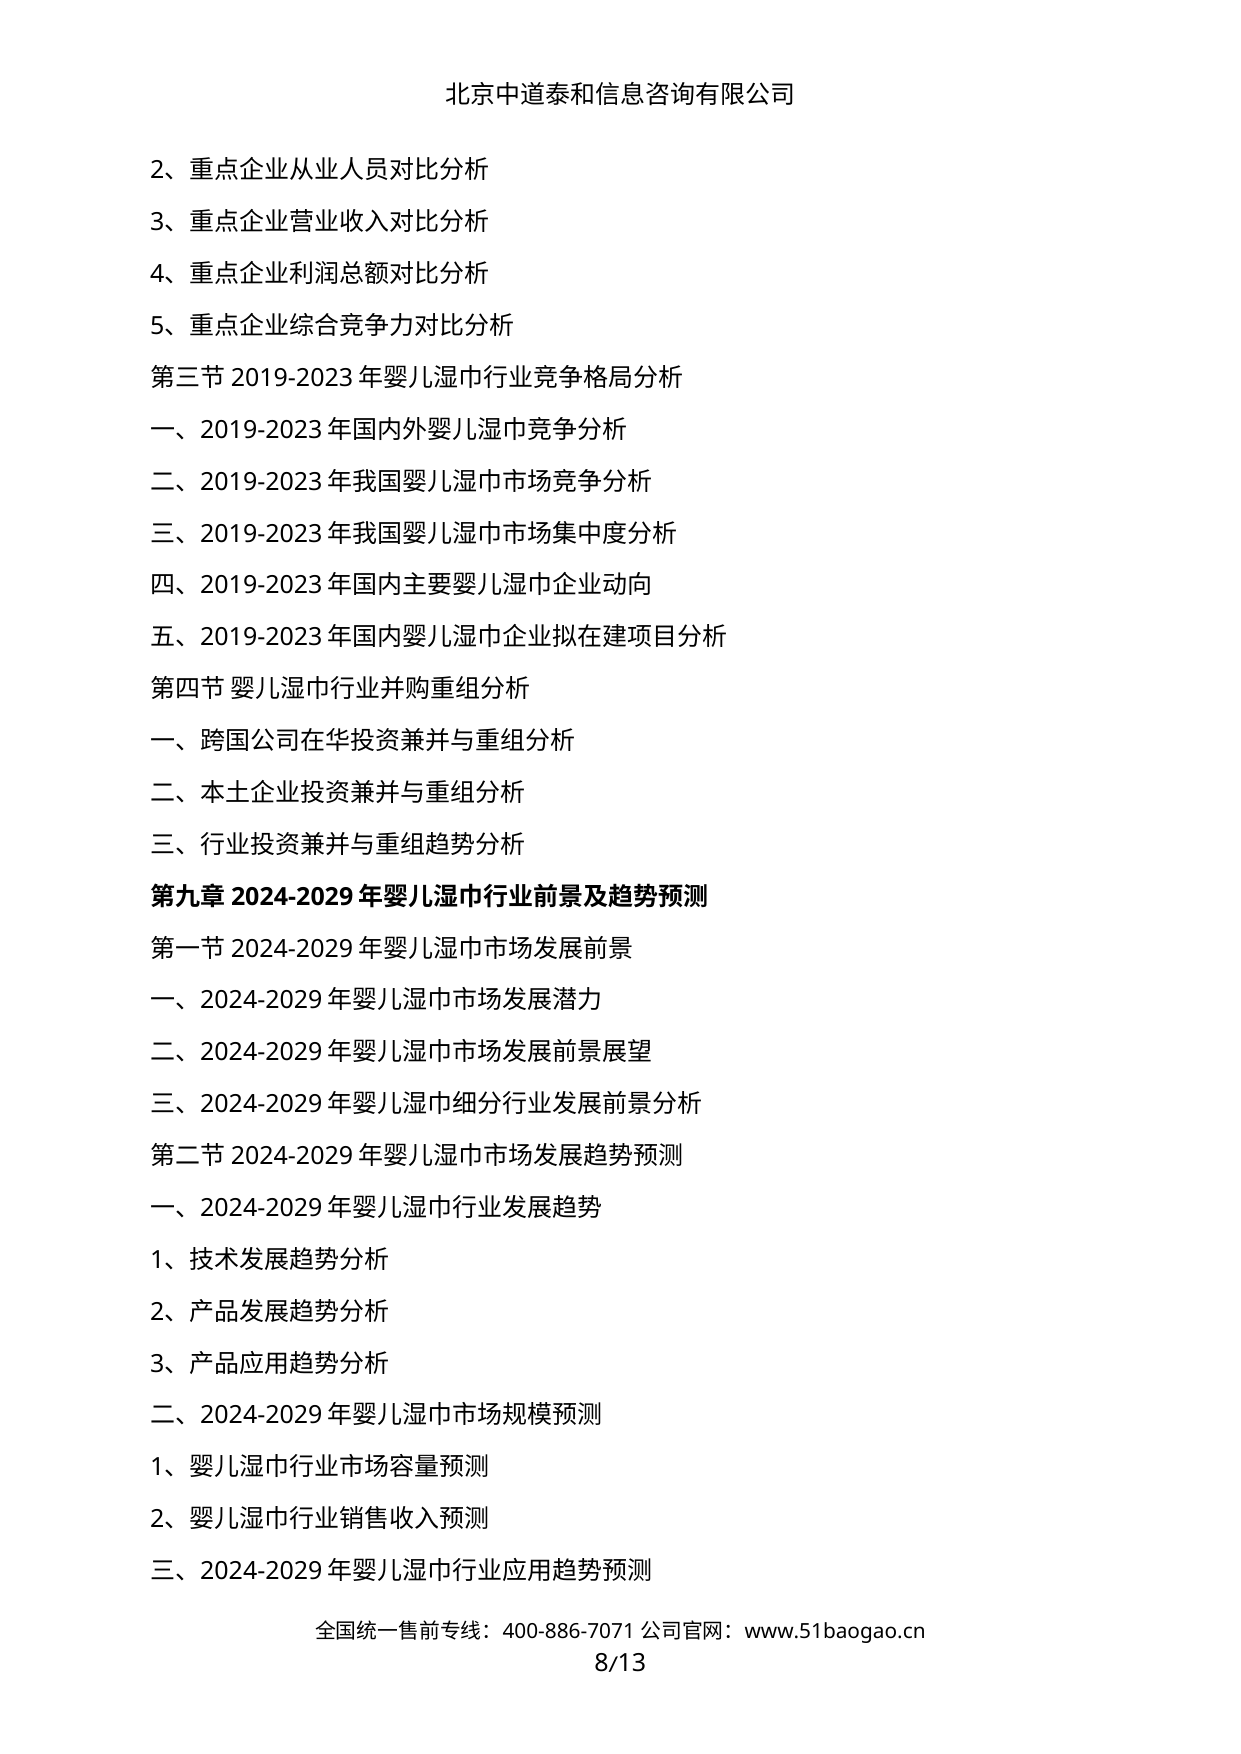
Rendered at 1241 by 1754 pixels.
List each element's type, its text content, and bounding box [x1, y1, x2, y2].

text 第一节 2024-2029年婴儿湿巾市场发展前景 [150, 928, 1090, 964]
text 第四节 婴儿湿巾行业并购重组分析 [150, 669, 1090, 705]
text 二、2024-2029年婴儿湿巾市场发展前景展望 [150, 1032, 1090, 1068]
text 四、2019-2023年国内主要婴儿湿巾企业动向 [150, 565, 1090, 601]
text 1、婴儿湿巾行业市场容量预测 [150, 1447, 1090, 1483]
text 4、重点企业利润总额对比分析 [150, 254, 1090, 290]
text 2、重点企业从业人员对比分析 [150, 150, 1090, 186]
text 第二节 2024-2029年婴儿湿巾市场发展趋势预测 [150, 1136, 1090, 1172]
text 二、本土企业投资兼并与重组分析 [150, 772, 1090, 809]
text 1、技术发展趋势分析 [150, 1239, 1090, 1276]
text 一、2019-2023年国内外婴儿湿巾竞争分析 [150, 409, 1090, 446]
text 三、行业投资兼并与重组趋势分析 [150, 824, 1090, 861]
text 三、2019-2023年我国婴儿湿巾市场集中度分析 [150, 513, 1090, 549]
text 一、跨国公司在华投资兼并与重组分析 [150, 721, 1090, 757]
text 2、产品发展趋势分析 [150, 1291, 1090, 1327]
text 3、产品应用趋势分析 [150, 1343, 1090, 1379]
text 一、2024-2029年婴儿湿巾行业发展趋势 [150, 1187, 1090, 1224]
text 二、2024-2029年婴儿湿巾市场规模预测 [150, 1395, 1090, 1431]
text 第三节 2019-2023年婴儿湿巾行业竞争格局分析 [150, 357, 1090, 394]
text 二、2019-2023年我国婴儿湿巾市场竞争分析 [150, 461, 1090, 497]
text 五、2019-2023年国内婴儿湿巾企业拟在建项目分析 [150, 617, 1090, 653]
text 5、重点企业综合竞争力对比分析 [150, 306, 1090, 342]
text 2、婴儿湿巾行业销售收入预测 [150, 1499, 1090, 1535]
text 第九章 2024-2029年婴儿湿巾行业前景及趋势预测 [150, 876, 1090, 912]
text 三、2024-2029年婴儿湿巾行业应用趋势预测 [150, 1551, 1090, 1587]
text 一、2024-2029年婴儿湿巾市场发展潜力 [150, 980, 1090, 1016]
text 三、2024-2029年婴儿湿巾细分行业发展前景分析 [150, 1084, 1090, 1120]
text 3、重点企业营业收入对比分析 [150, 202, 1090, 238]
